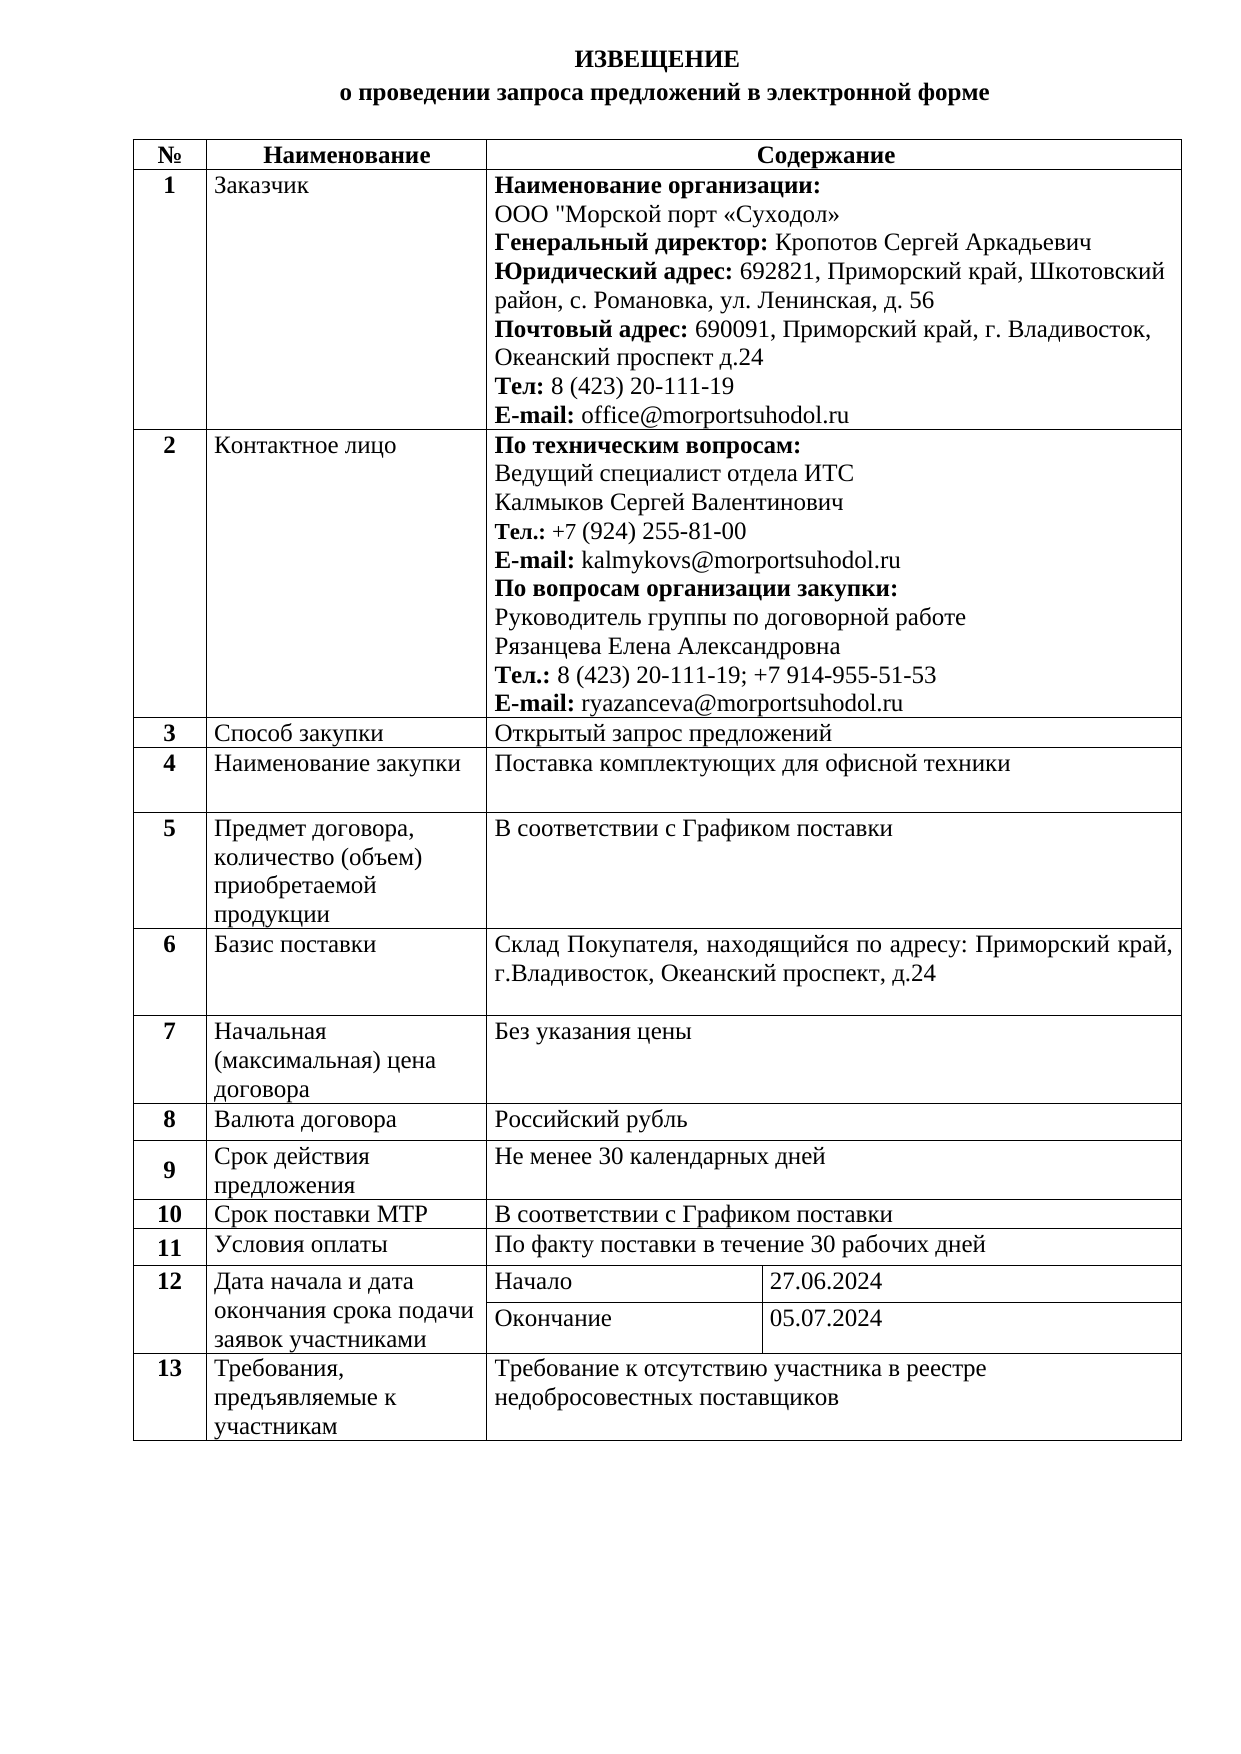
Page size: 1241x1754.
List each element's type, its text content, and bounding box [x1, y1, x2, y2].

table_cell Предмет договора, количество (объем) приобретаемой продукции [207, 813, 486, 928]
table_cell 10 [134, 1200, 206, 1228]
table_cell Валюта договора [207, 1104, 486, 1140]
table_header Наименование [207, 140, 486, 169]
table_cell В соответствии с Графиком поставки [487, 813, 1181, 928]
table_cell Без указания цены [487, 1016, 1181, 1103]
table_cell 05.07.2024 [763, 1303, 1181, 1352]
table_cell Требования, предъявляемые к участникам [207, 1354, 486, 1440]
table_cell 7 [134, 1016, 206, 1103]
table_cell Наименование закупки [207, 748, 486, 812]
table_cell Поставка комплектующих для офисной техники [487, 748, 1181, 812]
table_cell Заказчик [207, 170, 486, 429]
table_cell 5 [134, 813, 206, 928]
table_cell 2 [134, 430, 206, 717]
table_cell Начало [487, 1266, 762, 1302]
table_cell Российский рубль [487, 1104, 1181, 1140]
table_header Содержание [487, 140, 1181, 169]
table_cell 6 [134, 929, 206, 1015]
table_cell Не менее 30 календарных дней [487, 1141, 1181, 1198]
table_cell 4 [134, 748, 206, 812]
table_cell Склад Покупателя, находящийся по адресу: Приморский край, г.Владивосток, Океанский проспект, д.24 [487, 929, 1181, 1015]
text о проведении запроса предложений в электронной форме [133, 77, 1181, 106]
table_cell 9 [134, 1141, 206, 1198]
table_cell В соответствии с Графиком поставки [487, 1200, 1181, 1228]
table_cell 3 [134, 718, 206, 747]
table_cell Начальная (максимальная) цена договора [207, 1016, 486, 1103]
table_header № [134, 140, 206, 169]
table_cell 11 [134, 1229, 206, 1265]
table_cell Требование к отсутствию участника в реестре недобросовестных поставщиков [487, 1354, 1181, 1440]
table_cell Окончание [487, 1303, 762, 1352]
table_cell Условия оплаты [207, 1229, 486, 1265]
table_cell Наименование организации: ООО "Морской порт «Суходол» Генеральный директор: Кропотов Сергей Аркадьевич Юридический адрес: 692821, Приморский край, Шкотовский район, с. Романовка, ул. Ленинская, д. 56 Почтовый адрес: 690091, Приморский край, г. Владивосток, Океанский проспект д.24 Тел: 8 (423) 20-111-19 Е-mail: office@morportsuhodol.ru [487, 170, 1181, 429]
table_cell 27.06.2024 [763, 1266, 1181, 1302]
table_cell Дата начала и дата окончания срока подачи заявок участниками [207, 1266, 486, 1352]
table_cell Открытый запрос предложений [487, 718, 1181, 747]
table_cell Способ закупки [207, 718, 486, 747]
table_cell 8 [134, 1104, 206, 1140]
table_cell Базис поставки [207, 929, 486, 1015]
table_cell По факту поставки в течение 30 рабочих дней [487, 1229, 1181, 1265]
table_cell Срок действия предложения [207, 1141, 486, 1198]
table_cell Контактное лицо [207, 430, 486, 717]
table_cell 12 [134, 1266, 206, 1352]
table_cell По техническим вопросам: Ведущий специалист отдела ИТС Калмыков Сергей Валентинович Тел.: +7 (924) 255-81-00 Е-mail: kalmykovs@morportsuhodol.ru По вопросам организации закупки: Руководитель группы по договорной работе Рязанцева Елена Александровна Тел.: 8 (423) 20-111-19; +7 914-955-51-53 Е-mail: ryazanceva@morportsuhodol.ru [487, 430, 1181, 717]
table_cell Срок поставки МТР [207, 1200, 486, 1228]
table_cell 1 [134, 170, 206, 429]
table_cell 13 [134, 1354, 206, 1440]
text ИЗВЕЩЕНИЕ [133, 44, 1181, 73]
